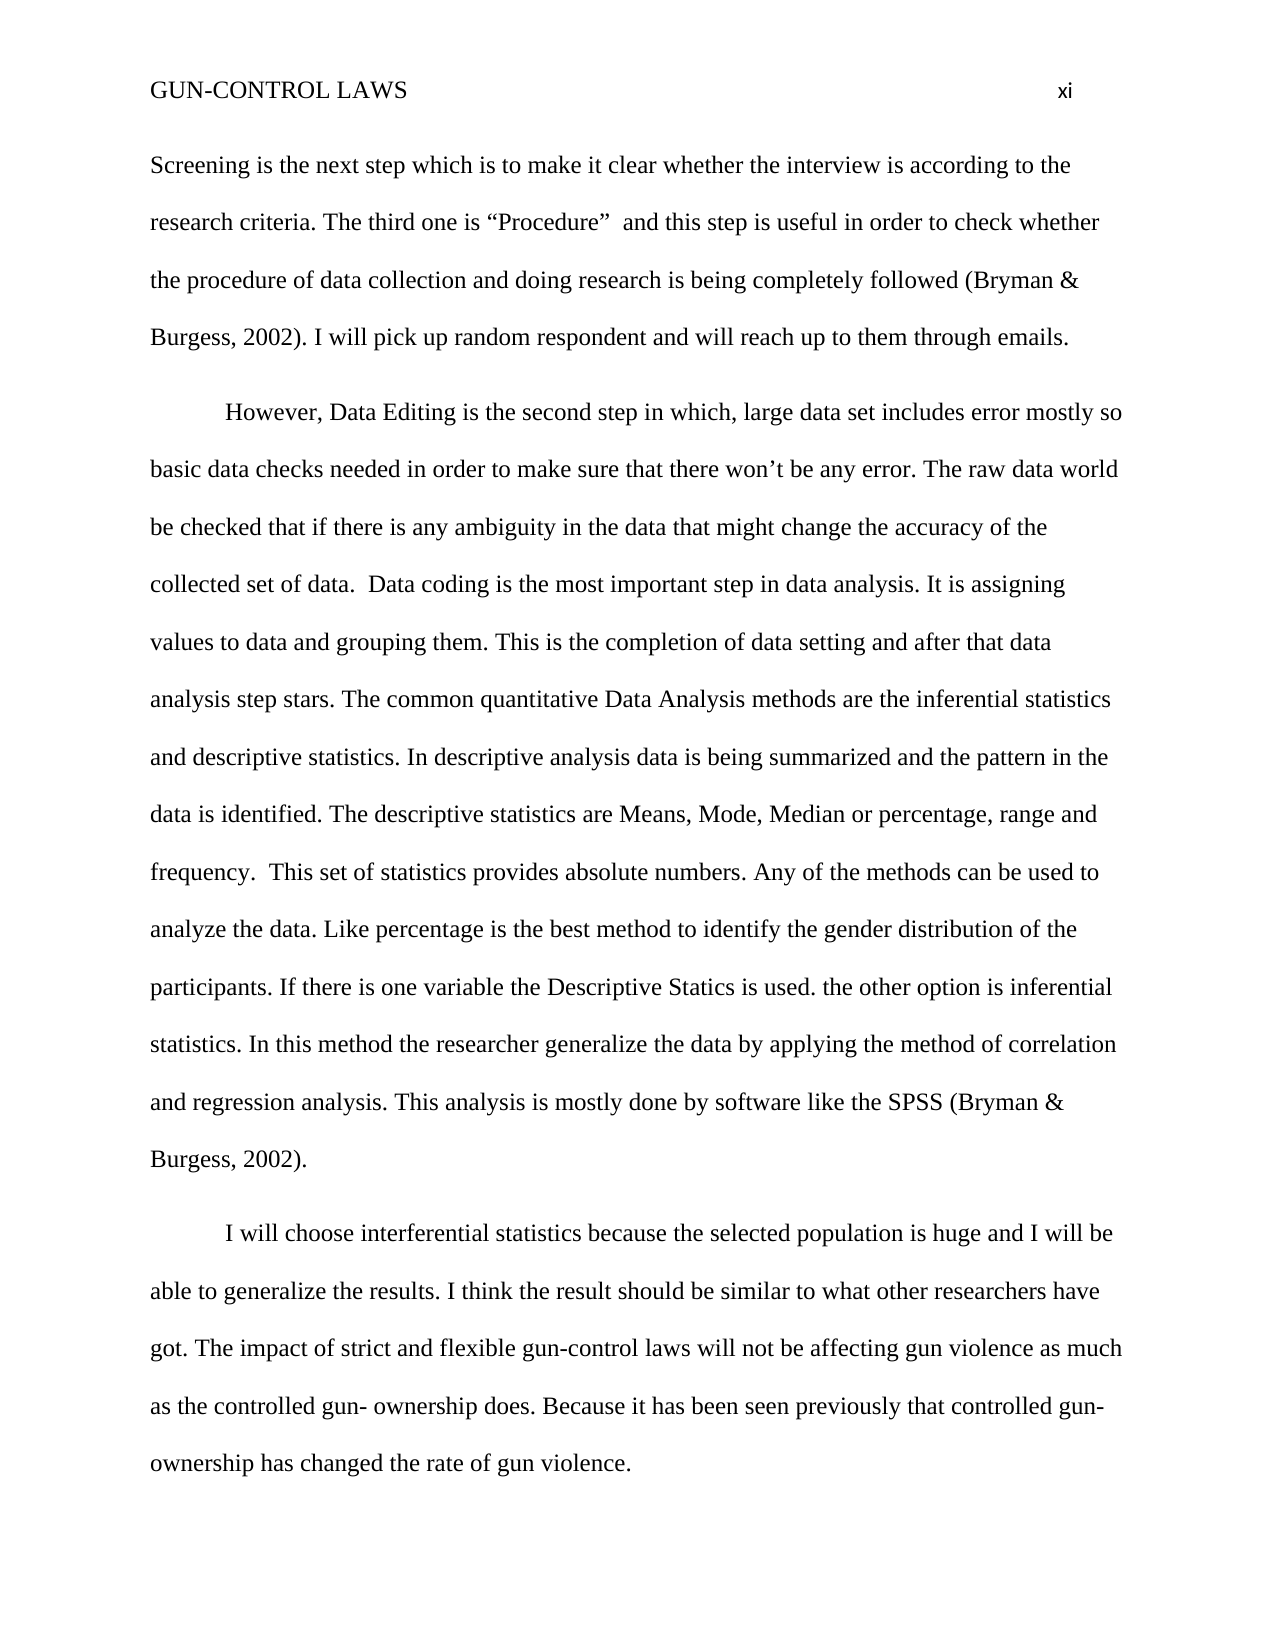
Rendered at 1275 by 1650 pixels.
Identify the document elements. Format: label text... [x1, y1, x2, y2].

text However, Data Editing is the second step in which, large data set includes error mostly so basic data checks needed in order to make sure that there won’t be any error. The raw data world be checked that if there is any ambiguity in the data that might change the accuracy of the collected set of data. Data coding is the most important step in data analysis. It is assigning values to data and grouping them. This is the completion of data setting and after that data analysis step stars. The common quantitative Data Analysis methods are the inferential statistics and descriptive statistics. In descriptive analysis data is being summarized and the pattern in the data is identified. The descriptive statistics are Means, Mode, Median or percentage, range and frequency. This set of statistics provides absolute numbers. Any of the methods can be used to analyze the data. Like percentage is the best method to identify the gender distribution of the participants. If there is one variable the Descriptive Statics is used. the other option is inferential statistics. In this method the researcher generalize the data by applying the method of correlation and regression analysis. This analysis is mostly done by software like the SPSS (Bryman & Burgess, 2002). [150, 397, 1125, 1173]
text I will choose interferential statistics because the selected population is huge and I will be able to generalize the results. I think the result should be similar to what other researchers have got. The impact of strict and flexible gun-control laws will not be affecting gun violence as much as the controlled gun- ownership does. Because it has been seen previously that controlled gun- ownership has changed the rate of gun violence. [150, 1218, 1125, 1477]
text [150, 150, 1125, 351]
